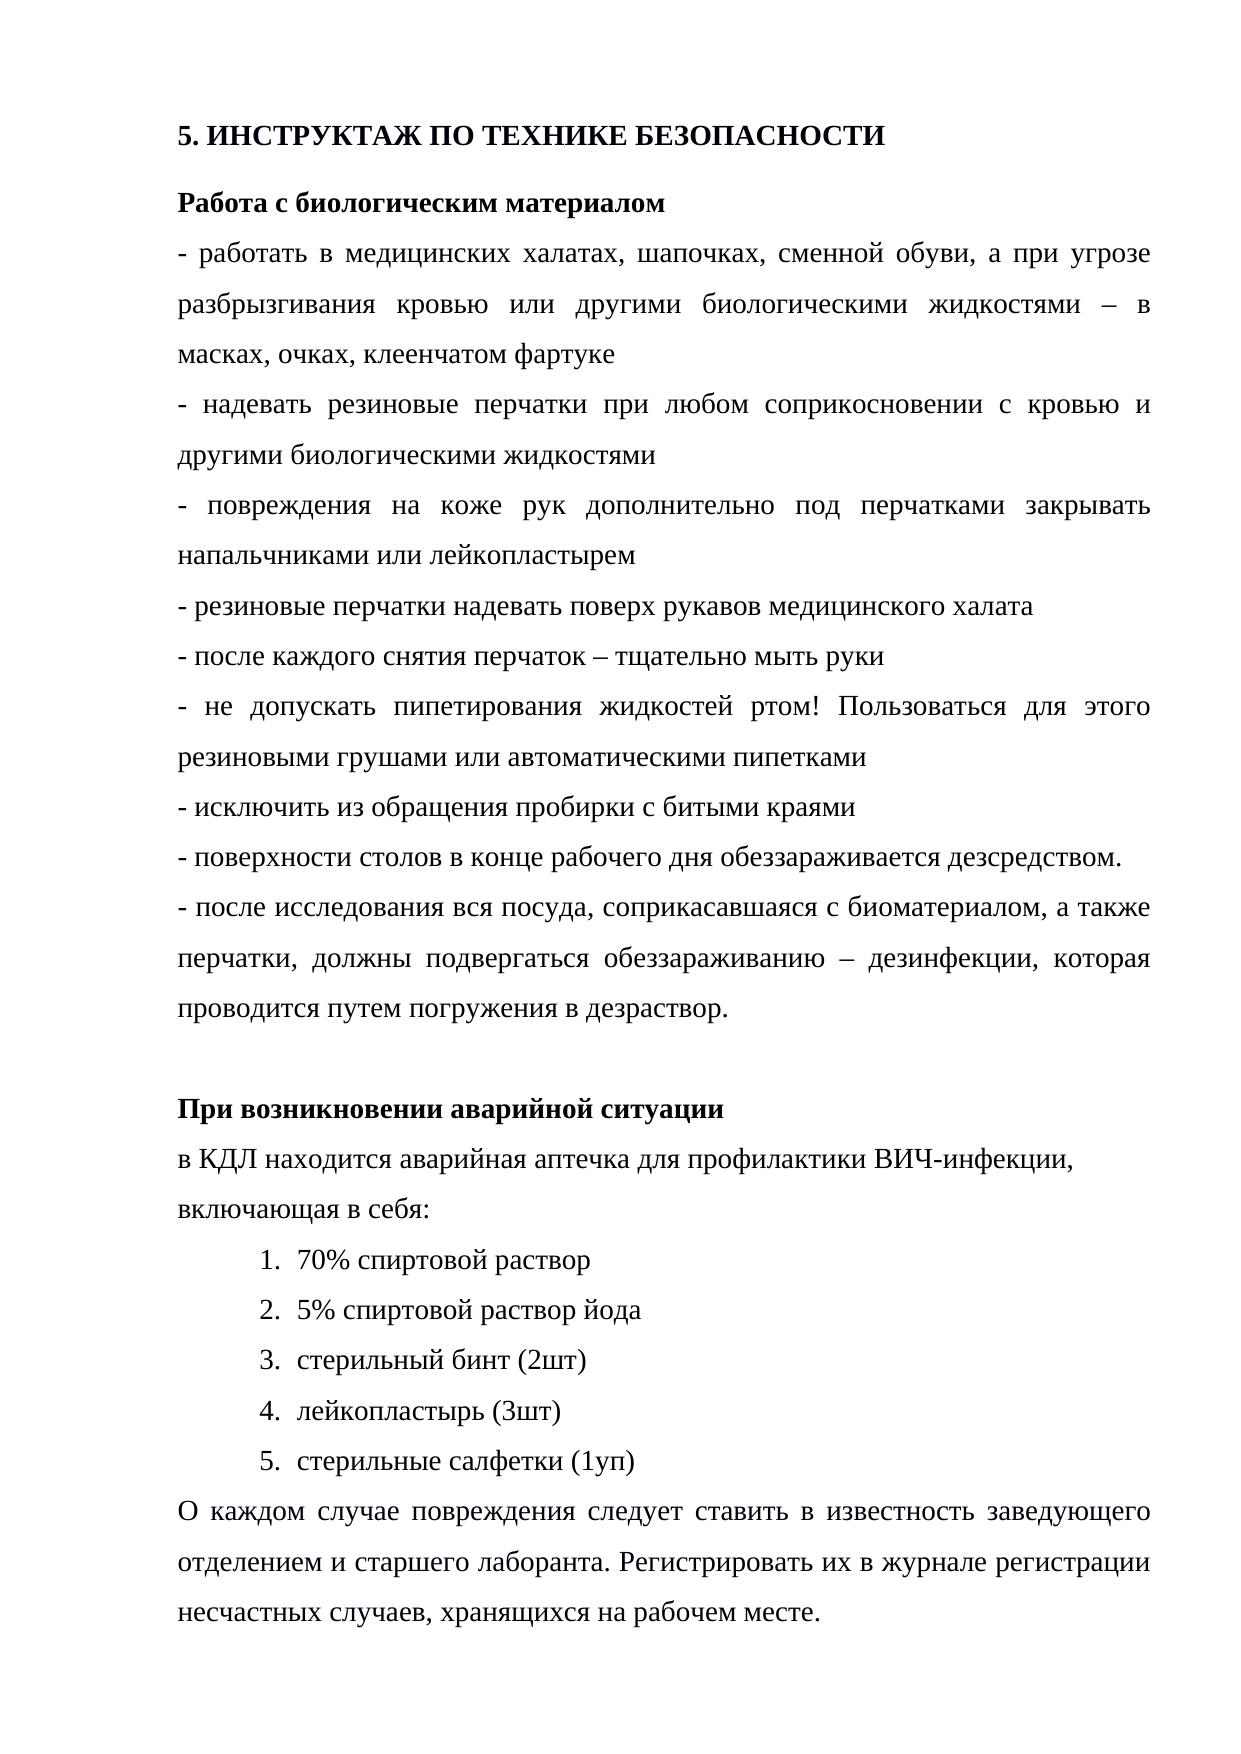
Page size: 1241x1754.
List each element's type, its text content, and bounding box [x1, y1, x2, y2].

text - поверхности столов в конце рабочего дня обеззараживается дезсредством. [177, 839, 1152, 873]
text - работать в медицинских халатах, шапочках, сменной обуви, а при угрозе разбрызгивания кровью или другими биологическими жидкостями – в масках, очках, клеенчатом фартуке [177, 236, 1152, 370]
list лейкопластырь (3шт) [259, 1393, 1152, 1426]
text 5. ИНСТРУКТАЖ ПО ТЕХНИКЕ БЕЗОПАСНОСТИ [177, 118, 1152, 152]
list стерильный бинт (2шт) [259, 1342, 1152, 1376]
text Работа с биологическим материалом [177, 185, 1152, 219]
text - повреждения на коже рук дополнительно под перчатками закрывать напальчниками или лейкопластырем [177, 487, 1152, 571]
text При возникновении аварийной ситуации [177, 1091, 1152, 1124]
text - исключить из обращения пробирки с битыми краями [177, 789, 1152, 822]
text - не допускать пипетирования жидкостей ртом! Пользоваться для этого резиновыми грушами или автоматическими пипетками [177, 688, 1152, 772]
list 70% спиртовой раствор [259, 1242, 1152, 1275]
list стерильные салфетки (1уп) [259, 1443, 1152, 1477]
text - резиновые перчатки надевать поверх рукавов медицинского халата [177, 588, 1152, 621]
text в КДЛ находится аварийная аптечка для профилактики ВИЧ-инфекции, включающая в себя: [177, 1141, 1152, 1225]
text - после исследования вся посуда, соприкасавшаяся с биоматериалом, а также перчатки, должны подвергаться обеззараживанию – дезинфекции, которая проводится путем погружения в дезраствор. [177, 889, 1152, 1024]
list 5% спиртовой раствор йода [259, 1292, 1152, 1326]
text - после каждого снятия перчаток – тщательно мыть руки [177, 638, 1152, 672]
text - надевать резиновые перчатки при любом соприкосновении с кровью и другими биологическими жидкостями [177, 386, 1152, 470]
text О каждом случае повреждения следует ставить в известность заведующего отделением и старшего лаборанта. Регистрировать их в журнале регистрации несчастных случаев, хранящихся на рабочем месте. [177, 1493, 1152, 1627]
